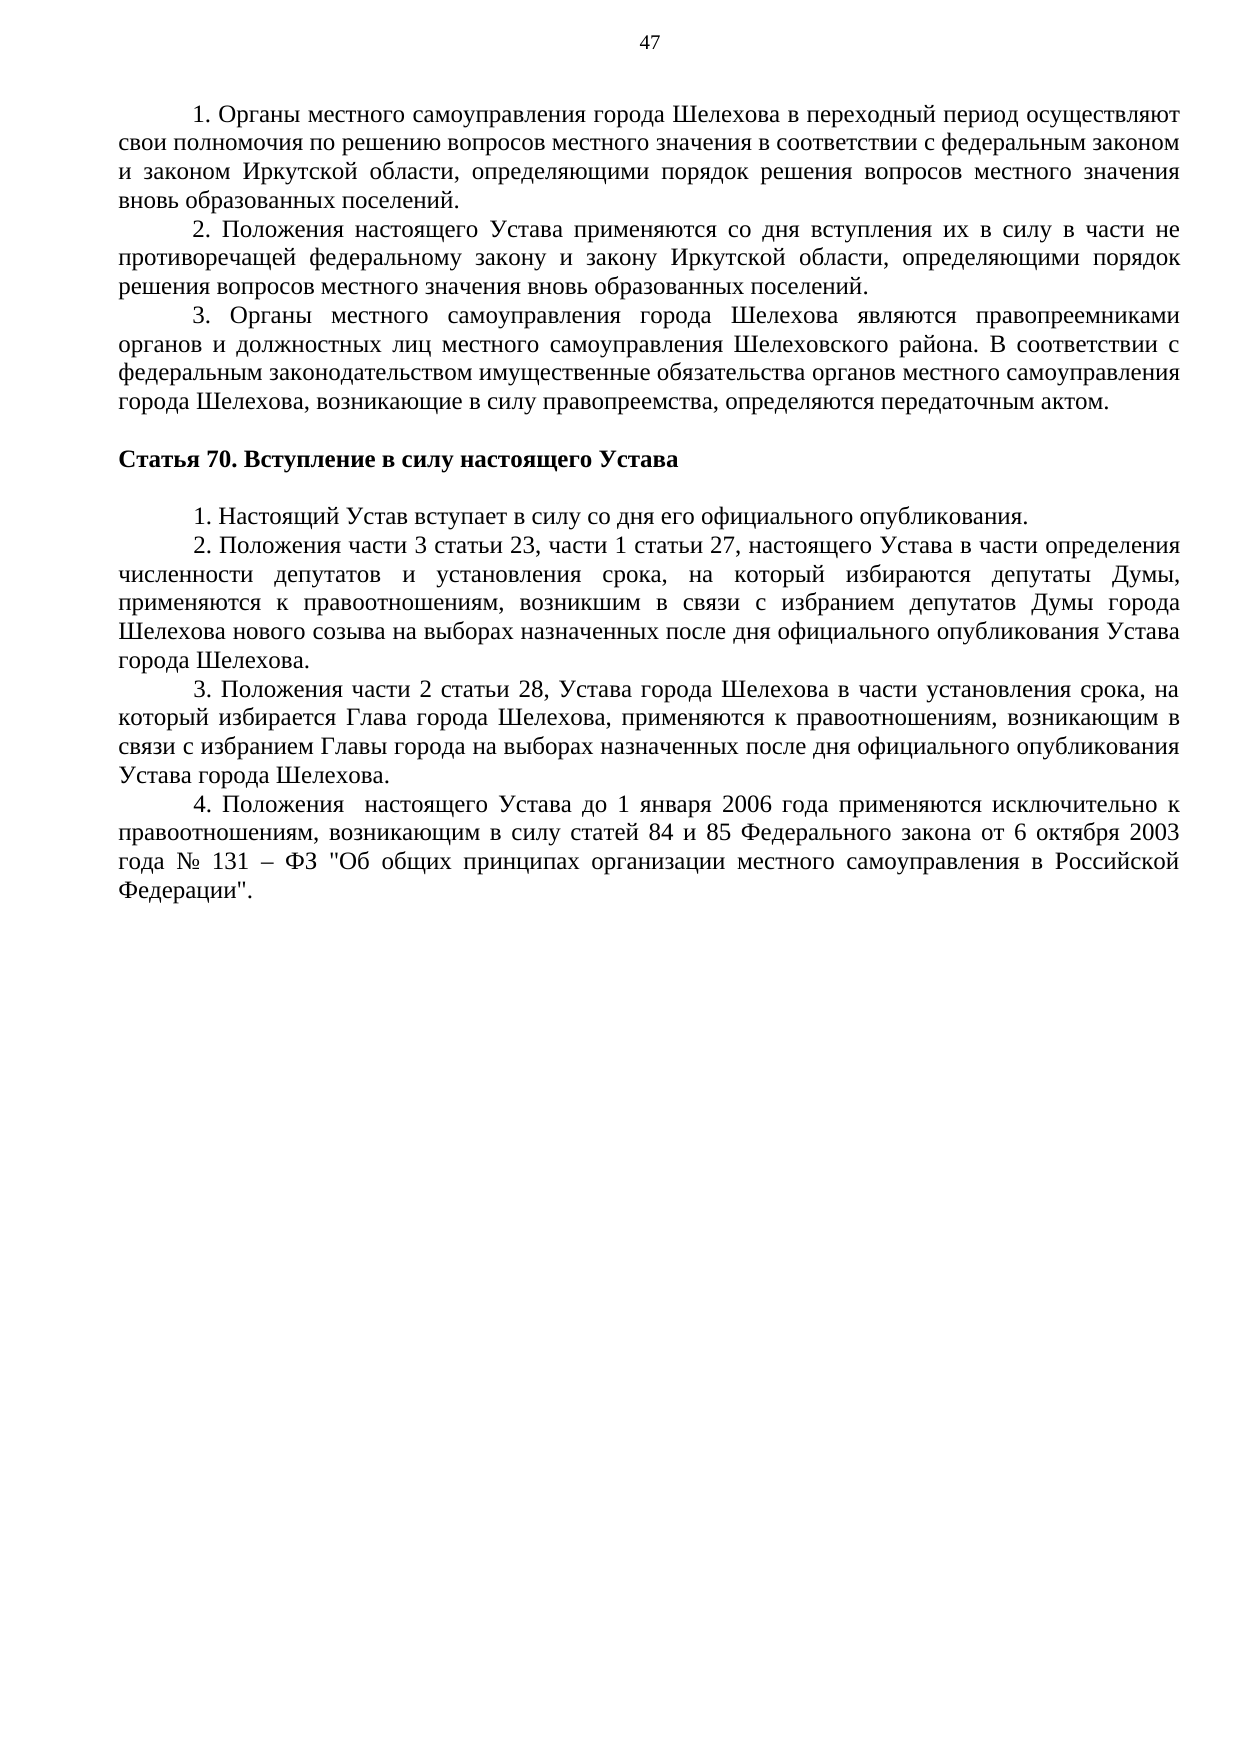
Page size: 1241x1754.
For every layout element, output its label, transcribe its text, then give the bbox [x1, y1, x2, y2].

subtitle Статья 70. Вступление в силу настоящего Устава [118, 444, 1181, 472]
text 3. Положения части 2 статьи 28, Устава города Шелехова в части установления срока, на который избирается Глава города Шелехова, применяются к правоотношениям, возникающим в связи с избранием Главы города на выборах назначенных после дня официального опубликования Устава города Шелехова. [118, 674, 1181, 789]
text 2. Положения части 3 статьи 23, части 1 статьи 27, настоящего Устава в части определения численности депутатов и установления срока, на который избираются депутаты Думы, применяются к правоотношениям, возникшим в связи с избранием депутатов Думы города Шелехова нового созыва на выборах назначенных после дня официального опубликования Устава города Шелехова. [118, 530, 1181, 674]
text 1. Органы местного самоуправления города Шелехова в переходный период осуществляют свои полномочия по решению вопросов местного значения в соответствии с федеральным законом и законом Иркутской области, определяющими порядок решения вопросов местного значения вновь образованных поселений. [118, 99, 1181, 214]
text 4. Положения настоящего Устава до 1 января 2006 года применяются исключительно к правоотношениям, возникающим в силу статей 84 и 85 Федерального закона от 6 октября 2003 года № 131 – ФЗ "Об общих принципах организации местного самоуправления в Российской Федерации". [118, 789, 1181, 904]
text 3. Органы местного самоуправления города Шелехова являются правопреемниками органов и должностных лиц местного самоуправления Шелеховского района. В соответствии с федеральным законодательством имущественные обязательства органов местного самоуправления города Шелехова, возникающие в силу правопреемства, определяются передаточным актом. [118, 300, 1181, 415]
text 1. Настоящий Устав вступает в силу со дня его официального опубликования. [118, 501, 1181, 530]
text 2. Положения настоящего Устава применяются со дня вступления их в силу в части не противоречащей федеральному закону и закону Иркутской области, определяющими порядок решения вопросов местного значения вновь образованных поселений. [118, 214, 1181, 300]
